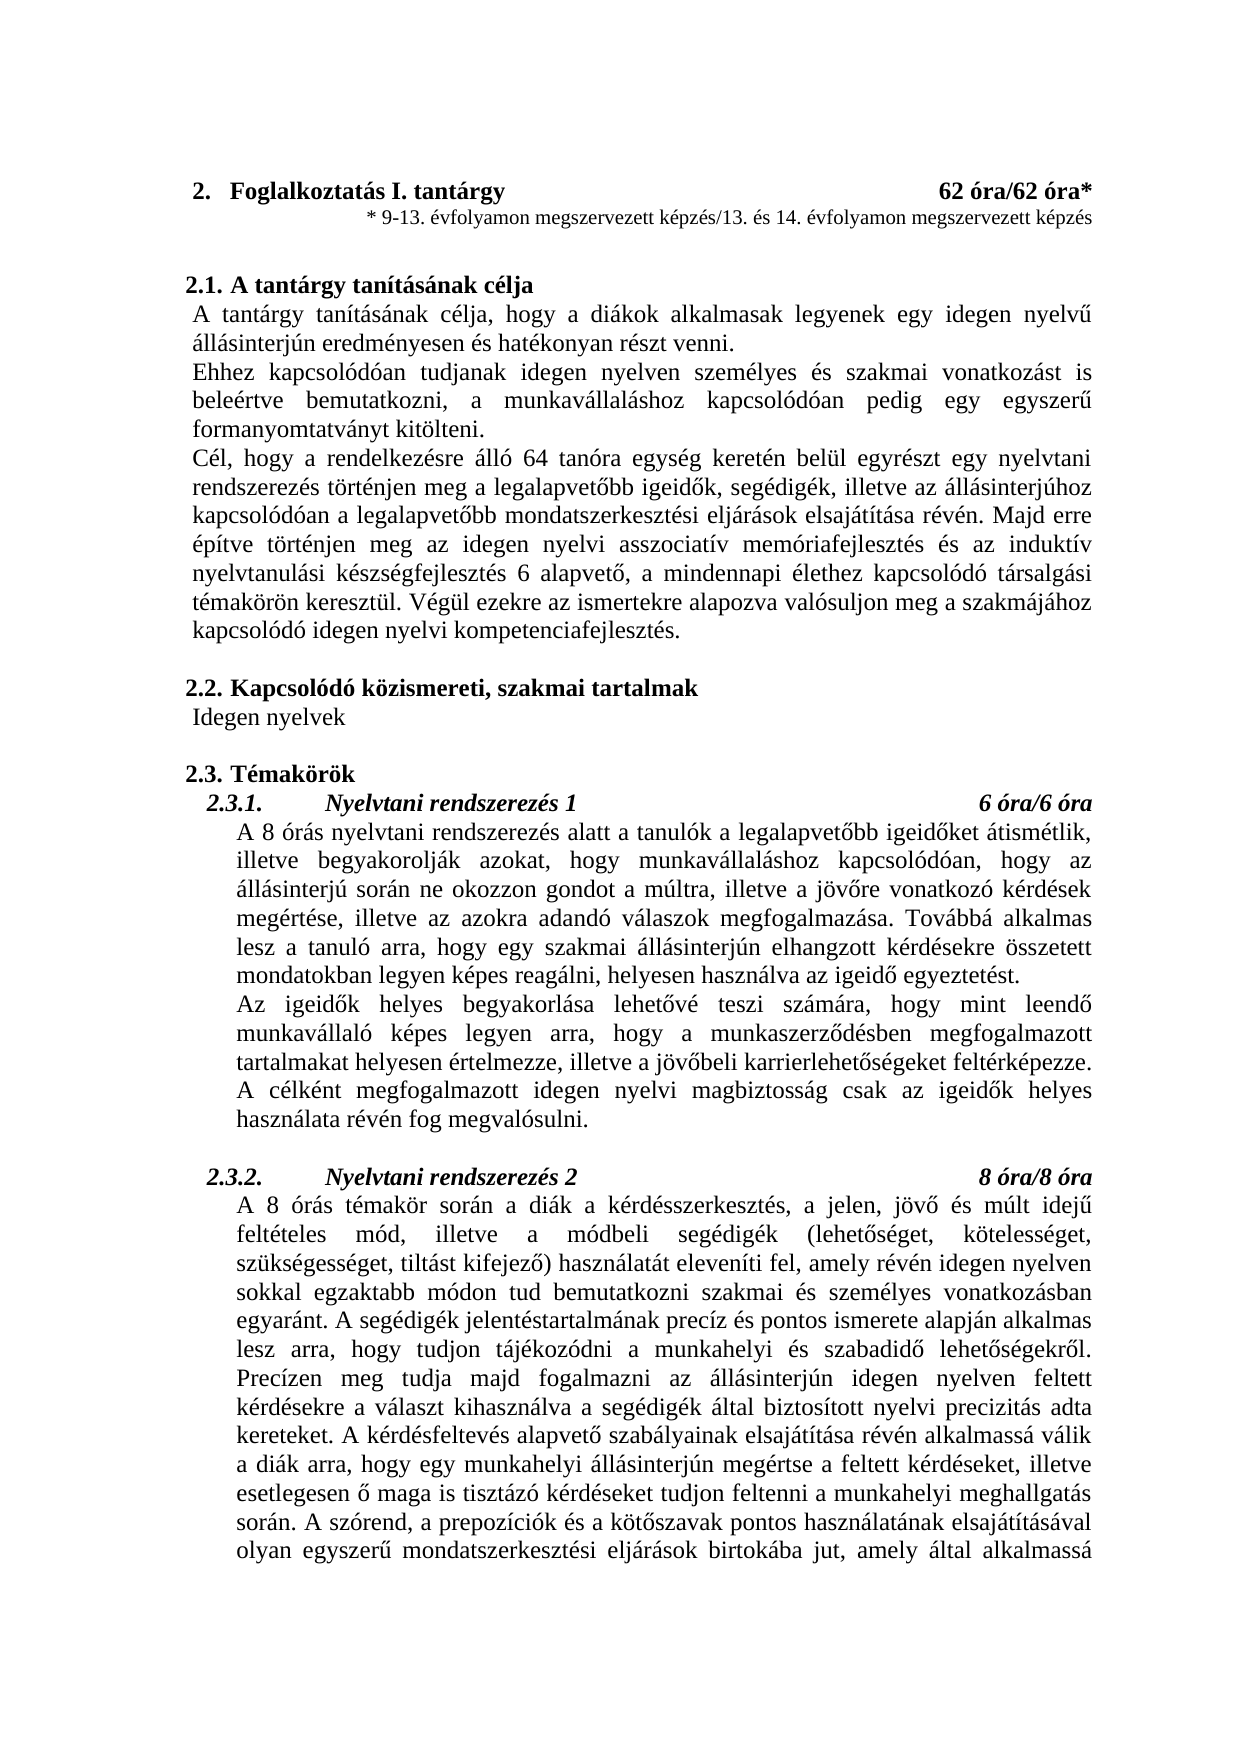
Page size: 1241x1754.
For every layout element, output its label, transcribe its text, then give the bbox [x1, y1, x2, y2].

text Cél, hogy a rendelkezésre álló 64 tanóra egység keretén belül egyrészt egy nyelvtani rendszerezés történjen meg a legalapvetőbb igeidők, segédigék, illetve az állásinterjúhoz kapcsolódóan a legalapvetőbb mondatszerkesztési eljárások elsajátítása révén. Majd erre építve történjen meg az idegen nyelvi asszociatív memóriafejlesztés és az induktív nyelvtanulási készségfejlesztés 6 alapvető, a mindennapi élethez kapcsolódó társalgási témakörön keresztül. Végül ezekre az ismertekre alapozva valósuljon meg a szakmájához kapcsolódó idegen nyelvi kompetenciafejlesztés. [192, 443, 1093, 644]
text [236, 1190, 1093, 1564]
text A tantárgy tanításának célja, hogy a diákok alkalmasak legyenek egy idegen nyelvű állásinterjún eredményesen és hatékonyan részt venni. [192, 299, 1093, 357]
text Ehhez kapcsolódóan tudjanak idegen nyelven személyes és szakmai vonatkozást is beleértve bemutatkozni, a munkavállaláshoz kapcsolódóan pedig egy egyszerű formanyomtatványt kitölteni. [192, 357, 1093, 443]
text Idegen nyelvek [192, 702, 1093, 730]
text * 9-13. évfolyamon megszervezett képzés/13. és 14. évfolyamon megszervezett képzés [148, 205, 1093, 229]
list Kapcsolódó közismereti, szakmai tartalmak [185, 673, 1093, 702]
list Nyelvtani rendszerezés 1 6 óra/6 óra [207, 788, 1093, 817]
text Az igeidők helyes begyakorlása lehetővé teszi számára, hogy mint leendő munkavállaló képes legyen arra, hogy a munkaszerződésben megfogalmazott tartalmakat helyesen értelmezze, illetve a jövőbeli karrierlehetőségeket feltérképezze. A célként megfogalmazott idegen nyelvi magbiztosság csak az igeidők helyes használata révén fog megvalósulni. [236, 989, 1093, 1133]
list A tantárgy tanításának célja [185, 270, 1093, 299]
list Témakörök [185, 759, 1093, 788]
list Nyelvtani rendszerezés 2 8 óra/8 óra [207, 1162, 1093, 1190]
list Foglalkoztatás I. tantárgy 62 óra/62 óra* [192, 176, 1093, 205]
text A 8 órás nyelvtani rendszerezés alatt a tanulók a legalapvetőbb igeidőket átismétlik, illetve begyakorolják azokat, hogy munkavállaláshoz kapcsolódóan, hogy az állásinterjú során ne okozzon gondot a múltra, illetve a jövőre vonatkozó kérdések megértése, illetve az azokra adandó válaszok megfogalmazása. Továbbá alkalmas lesz a tanuló arra, hogy egy szakmai állásinterjún elhangzott kérdésekre összetett mondatokban legyen képes reagálni, helyesen használva az igeidő egyeztetést. [236, 817, 1093, 989]
